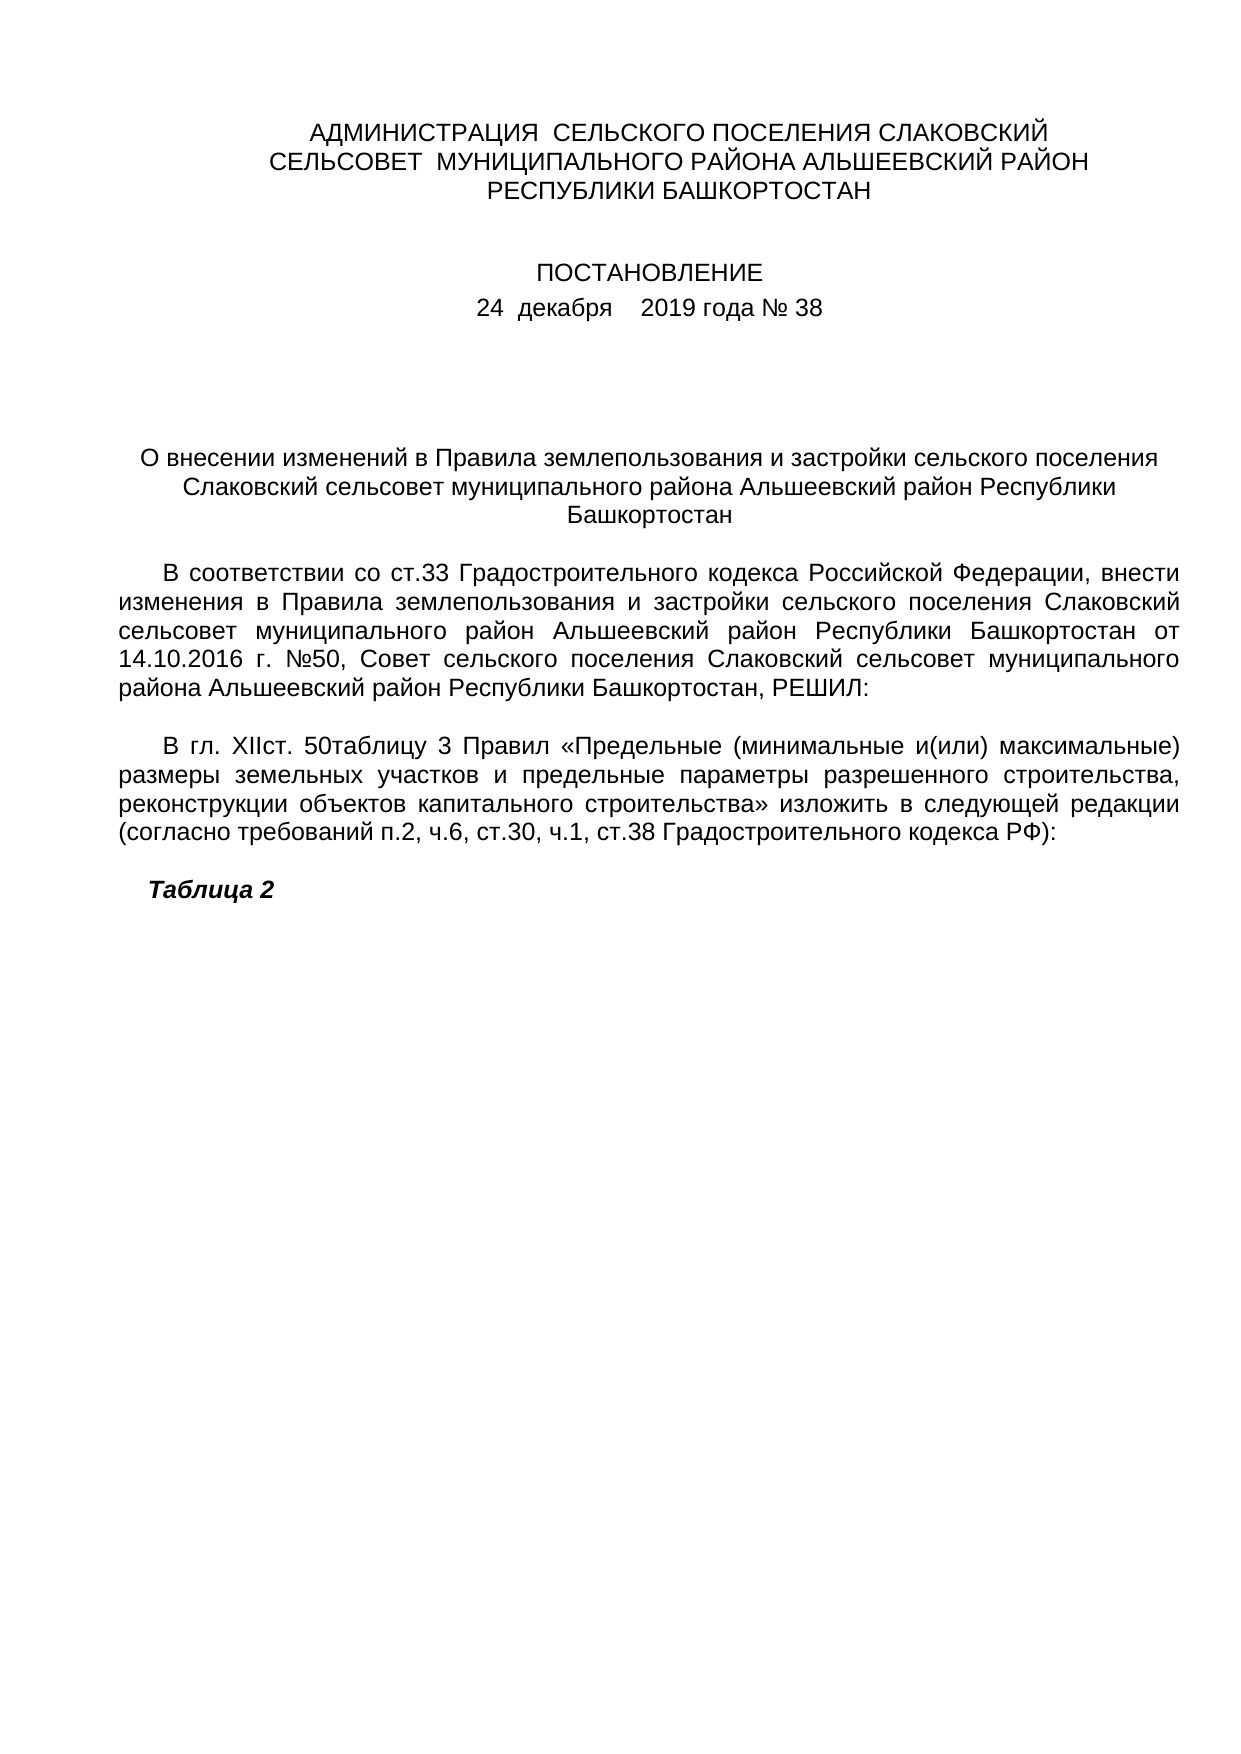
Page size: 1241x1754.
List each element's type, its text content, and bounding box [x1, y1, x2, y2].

text О внесении изменений в Правила землепользования и застройки сельского поселения Слаковский сельсовет муниципального района Альшеевский район Республики Башкортостан [118, 443, 1181, 529]
text АДМИНИСТРАЦИЯ СЕЛЬСКОГО ПОСЕЛЕНИЯ СЛАКОВСКИЙ СЕЛЬСОВЕТ МУНИЦИПАЛЬНОГО РАЙОНА АЛЬШЕЕВСКИЙ РАЙОН РЕСПУБЛИКИ БАШКОРТОСТАН [236, 118, 1122, 204]
text В гл. XIIст. 50таблицу 3 Правил «Предельные (минимальные и(или) максимальные) размеры земельных участков и предельные параметры разрешенного строительства, реконструкции объектов капитального строительства» изложить в следующей редакции (согласно требований п.2, ч.6, ст.30, ч.1, ст.38 Градостроительного кодекса РФ): [118, 731, 1181, 846]
text 24 декабря 2019 года № 38 [118, 293, 1181, 322]
text В соответствии со ст.33 Градостроительного кодекса Российской Федерации, внести изменения в Правила землепользования и застройки сельского поселения Слаковский сельсовет муниципального район Альшеевский район Республики Башкортостан от 14.10.2016 г. №50, Совет сельского поселения Слаковский сельсовет муниципального района Альшеевский район Республики Башкортостан, РЕШИЛ: [118, 558, 1181, 702]
text Таблица 2 [148, 875, 1134, 904]
text ПОСТАНОВЛЕНИЕ [118, 258, 1181, 287]
